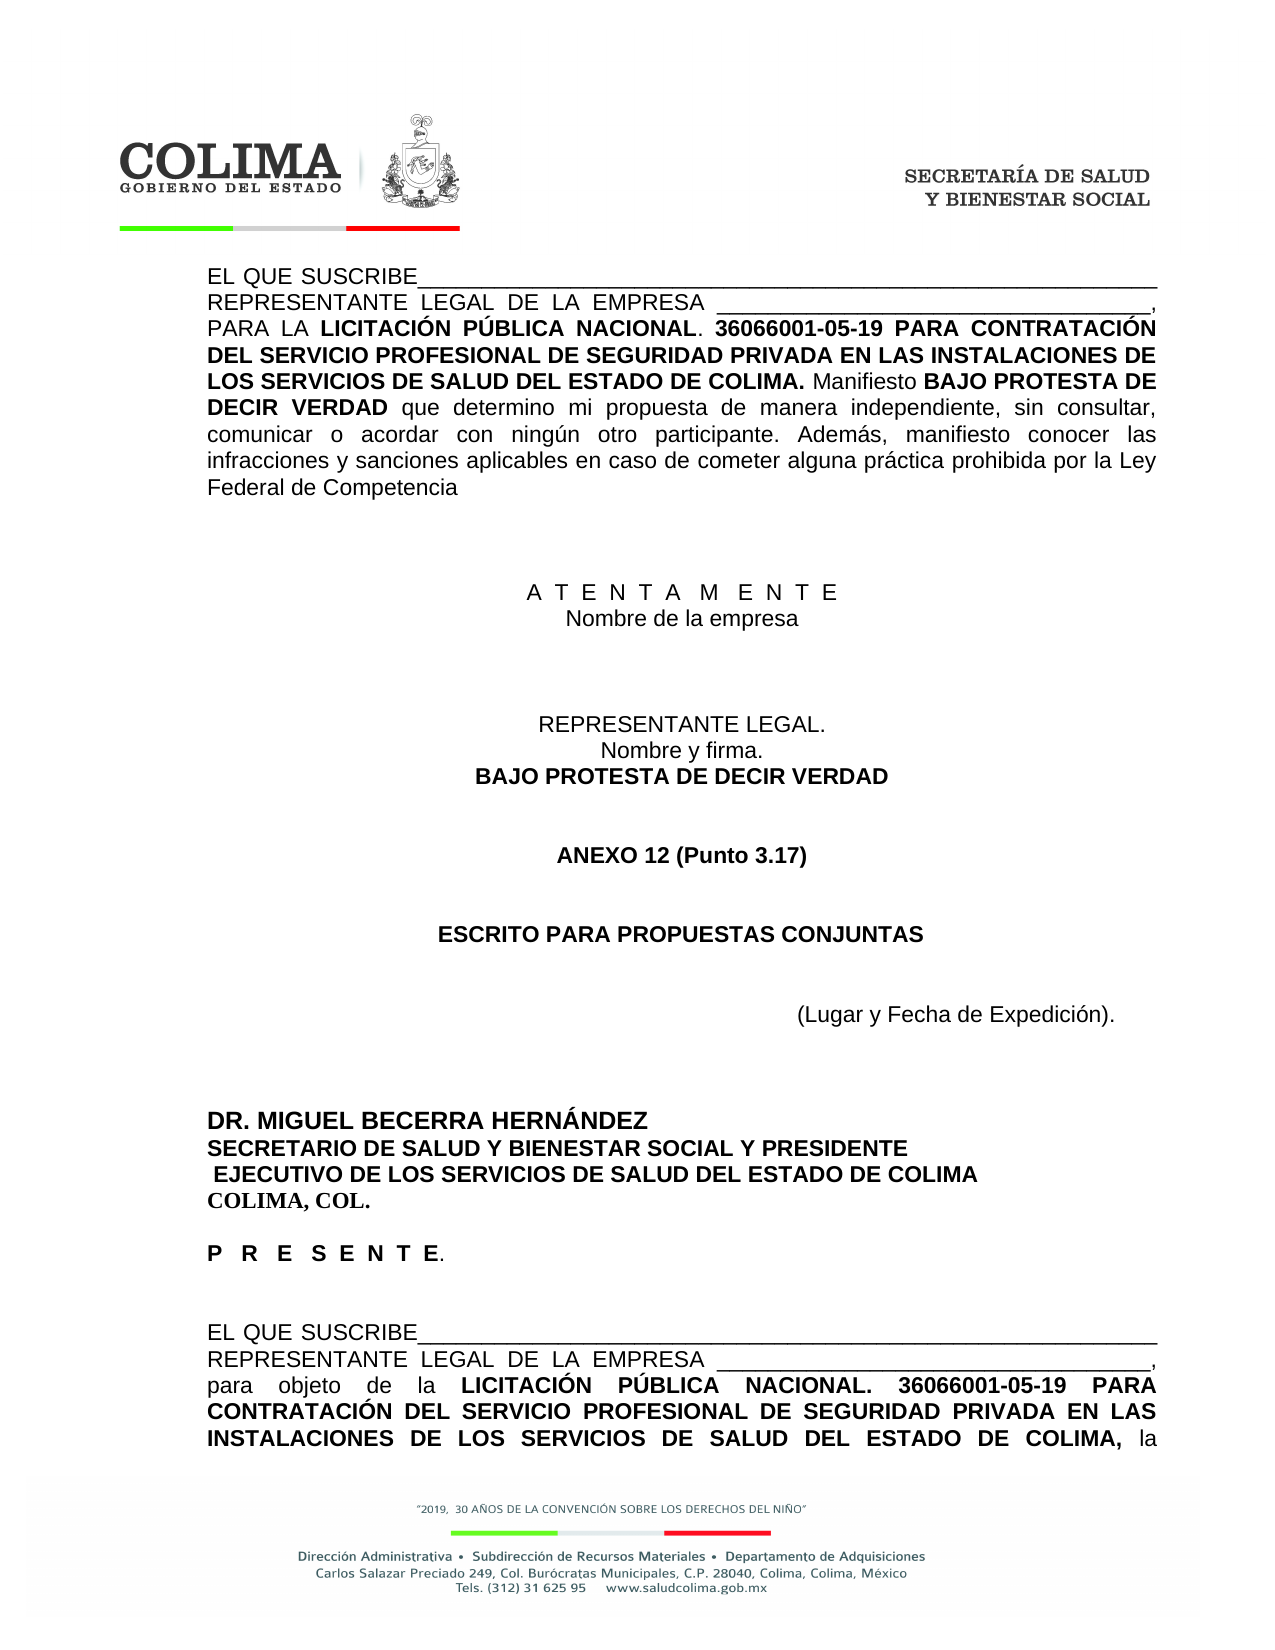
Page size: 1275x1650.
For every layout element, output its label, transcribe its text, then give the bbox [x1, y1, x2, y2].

text EL QUE SUSCRIBE__________________________________________________________ REPRESENTANTE LEGAL DE LA EMPRESA __________________________________, PARA LA LICITACIÓN PÚBLICA NACIONAL. 36066001-05-19 PARA CONTRATACIÓN DEL SERVICIO PROFESIONAL DE SEGURIDAD PRIVADA EN LAS INSTALACIONES DE LOS SERVICIOS DE SALUD DEL ESTADO DE COLIMA. Manifiesto BAJO PROTESTA DE DECIR VERDAD que determino mi propuesta de manera independiente, sin consultar, comunicar o acordar con ningún otro participante. Además, manifiesto conocer las infracciones y sanciones aplicables en caso de cometer alguna práctica prohibida por la Ley Federal de Competencia [207, 263, 1157, 500]
text A T E N T A M E N T E [207, 579, 1157, 605]
text ANEXO 12 (Punto 3.17) [207, 842, 1157, 869]
text ESCRITO PARA PROPUESTAS CONJUNTAS [207, 921, 1155, 948]
text (Lugar y Fecha de Expedición). [797, 1001, 1157, 1027]
text BAJO PROTESTA DE DECIR VERDAD [207, 763, 1157, 790]
text DR. MIGUEL BECERRA HERNÁNDEZ [207, 1106, 1196, 1135]
text Nombre y firma. [207, 737, 1157, 763]
text P R E S E N T E. [207, 1240, 1157, 1266]
text REPRESENTANTE LEGAL. [207, 711, 1157, 737]
subtitle EJECUTIVO DE LOS SERVICIOS DE SALUD DEL ESTADO DE COLIMA [207, 1161, 1157, 1187]
text COLIMA, COL. [207, 1187, 1157, 1214]
text Nombre de la empresa [207, 605, 1157, 632]
picture [25, 1476, 1200, 1617]
picture [3, 29, 1267, 255]
subtitle SECRETARIO DE SALUD Y BIENESTAR SOCIAL Y PRESIDENTE [207, 1135, 1157, 1161]
